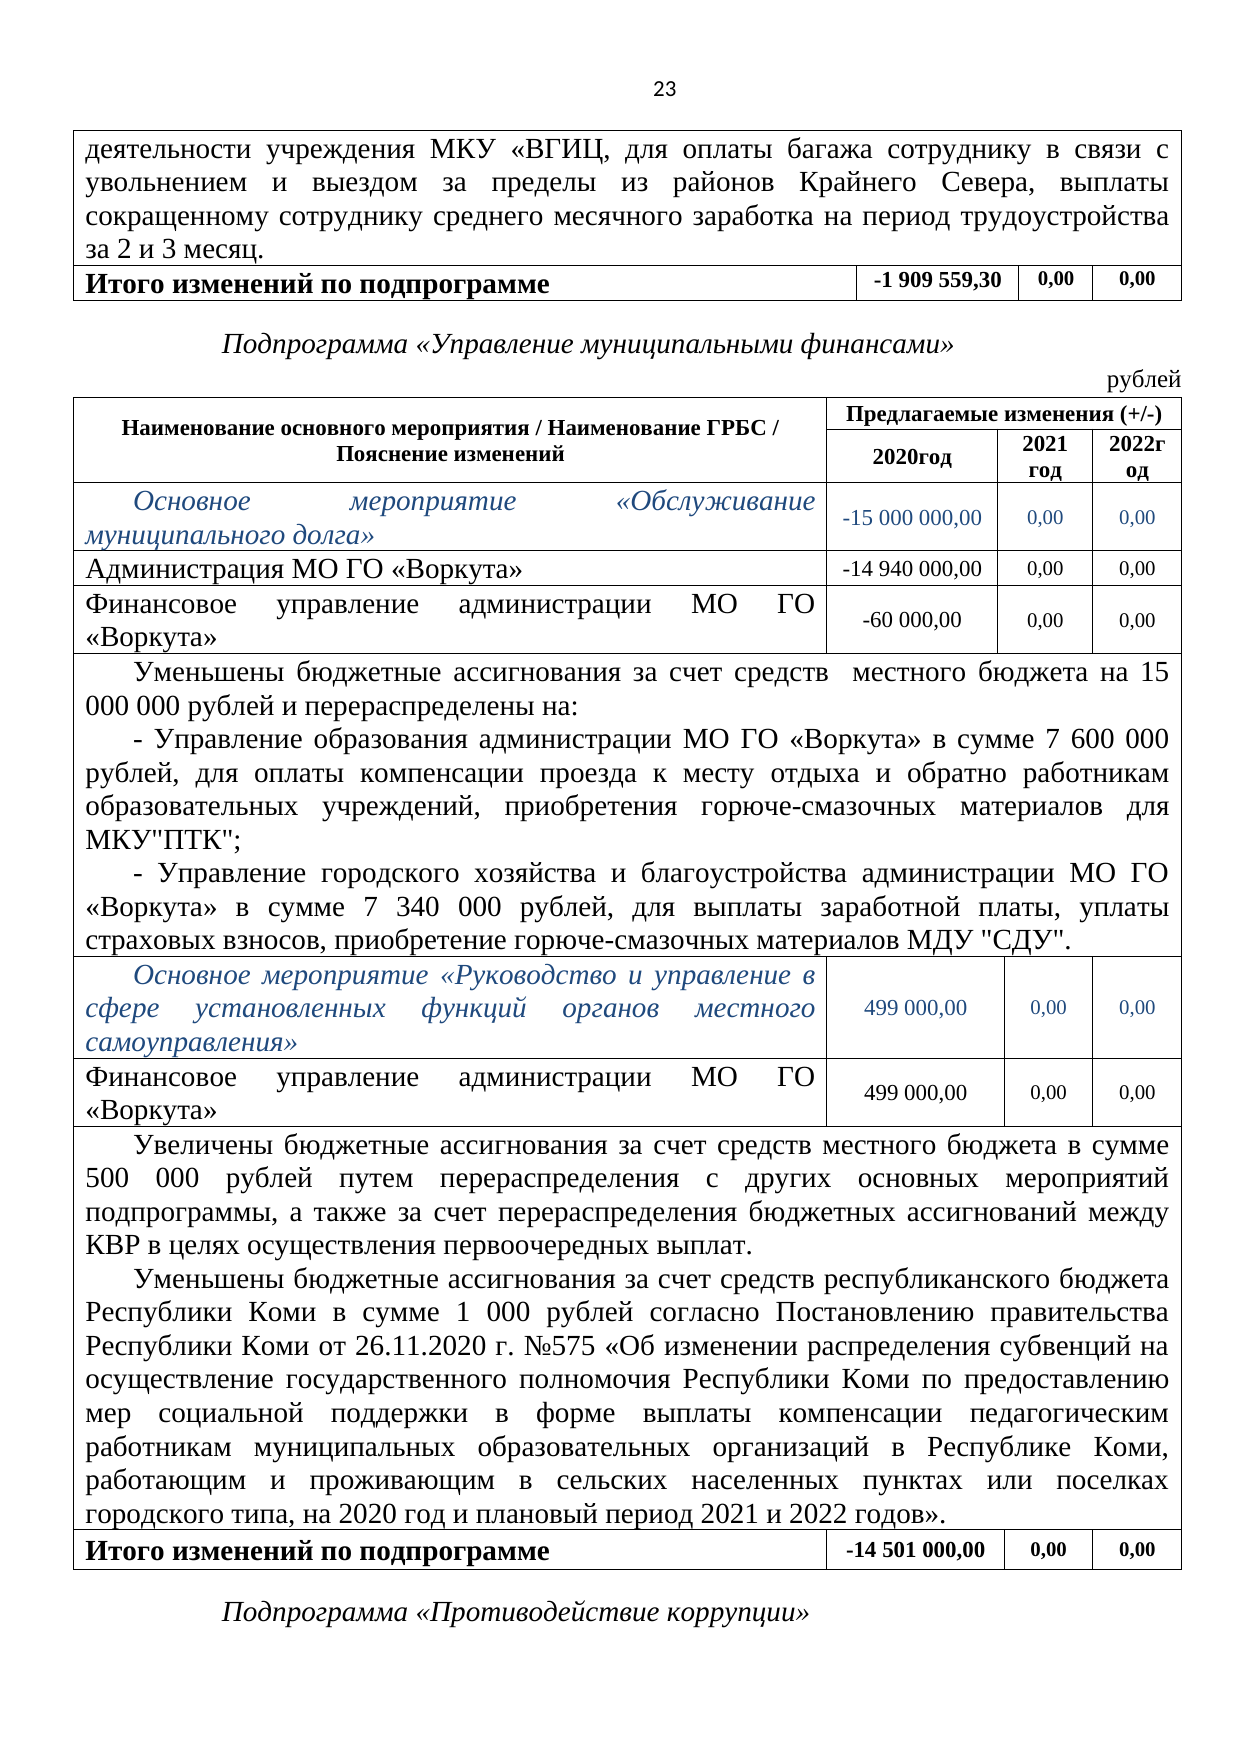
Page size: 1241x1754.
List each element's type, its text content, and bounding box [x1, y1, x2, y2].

text Подпрограмма «Противодействие коррупции» [148, 1594, 1181, 1628]
table_cell 2020год [827, 430, 997, 482]
table_cell 0,00 [998, 551, 1092, 585]
table_cell Уменьшены бюджетные ассигнования за счет средств местного бюджета на 15 000 000 рублей и перераспределены на: - Управление образования администрации МО ГО «Воркута» в сумме 7 600 000 рублей, для оплаты компенсации проезда к месту отдыха и обратно работникам образовательных учреждений, приобретения горюче-смазочных материалов для МКУ"ПТК"; - Управление городского хозяйства и благоустройства администрации МО ГО «Воркута» в сумме 7 340 000 рублей, для выплаты заработной платы, уплаты страховых взносов, приобретение горюче-смазочных материалов МДУ "СДУ". [74, 654, 1181, 956]
table_cell 0,00 [1005, 957, 1092, 1058]
table_cell Основное мероприятие «Руководство и управление в сфере установленных функций органов местного самоуправления» [74, 957, 826, 1058]
table_cell 499 000,00 [827, 957, 1004, 1058]
table_cell 0,00 [1093, 957, 1181, 1058]
table_cell -1 909 559,30 [857, 266, 1018, 300]
table_cell 2022год [1093, 430, 1181, 482]
table_cell Итого изменений по подпрограмме [74, 1530, 826, 1568]
table_cell 499 000,00 [827, 1059, 1004, 1126]
table_cell Финансовое управление администрации МО ГО «Воркута» [74, 586, 826, 653]
table_cell 2021 год [998, 430, 1092, 482]
text рублей [148, 364, 1181, 393]
table_cell Основное мероприятие «Обслуживание муниципального долга» [74, 483, 826, 550]
table_cell Увеличены бюджетные ассигнования за счет средств местного бюджета в сумме 500 000 рублей путем перераспределения с других основных мероприятий подпрограммы, а также за счет перераспределения бюджетных ассигнований между КВР в целях осуществления первоочередных выплат. Уменьшены бюджетные ассигнования за счет средств республиканского бюджета Республики Коми в сумме 1 000 рублей согласно Постановлению правительства Республики Коми от 26.11.2020 г. №575 «Об изменении распределения субвенций на осуществление государственного полномочия Республики Коми по предоставлению мер социальной поддержки в форме выплаты компенсации педагогическим работникам муниципальных образовательных организаций в Республике Коми, работающим и проживающим в сельских населенных пунктах или поселках городского типа, на 2020 год и плановый период 2021 и 2022 годов». [74, 1127, 1181, 1529]
table_cell Администрация МО ГО «Воркута» [74, 551, 826, 585]
table_cell 0,00 [1093, 551, 1181, 585]
table_cell 0,00 [1093, 1059, 1181, 1126]
table_header Наименование основного мероприятия / Наименование ГРБС / Пояснение изменений [74, 398, 826, 482]
table_header Предлагаемые изменения (+/-) [827, 398, 1181, 428]
table_cell Итого изменений по подпрограмме [74, 266, 856, 300]
table_cell 0,00 [1093, 586, 1181, 653]
table_cell 0,00 [998, 483, 1092, 550]
table_cell 0,00 [1005, 1530, 1092, 1568]
table_cell -14 501 000,00 [827, 1530, 1004, 1568]
table_cell 0,00 [1093, 266, 1181, 300]
table_cell Финансовое управление администрации МО ГО «Воркута» [74, 1059, 826, 1126]
text Подпрограмма «Управление муниципальными финансами» [148, 326, 1181, 359]
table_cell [74, 131, 1181, 265]
table_cell 0,00 [1093, 483, 1181, 550]
table_cell -15 000 000,00 [827, 483, 997, 550]
table_cell 0,00 [1093, 1530, 1181, 1568]
table_cell 0,00 [1005, 1059, 1092, 1126]
table_cell -60 000,00 [827, 586, 997, 653]
table_cell 0,00 [1019, 266, 1092, 300]
table_cell -14 940 000,00 [827, 551, 997, 585]
table_cell 0,00 [998, 586, 1092, 653]
